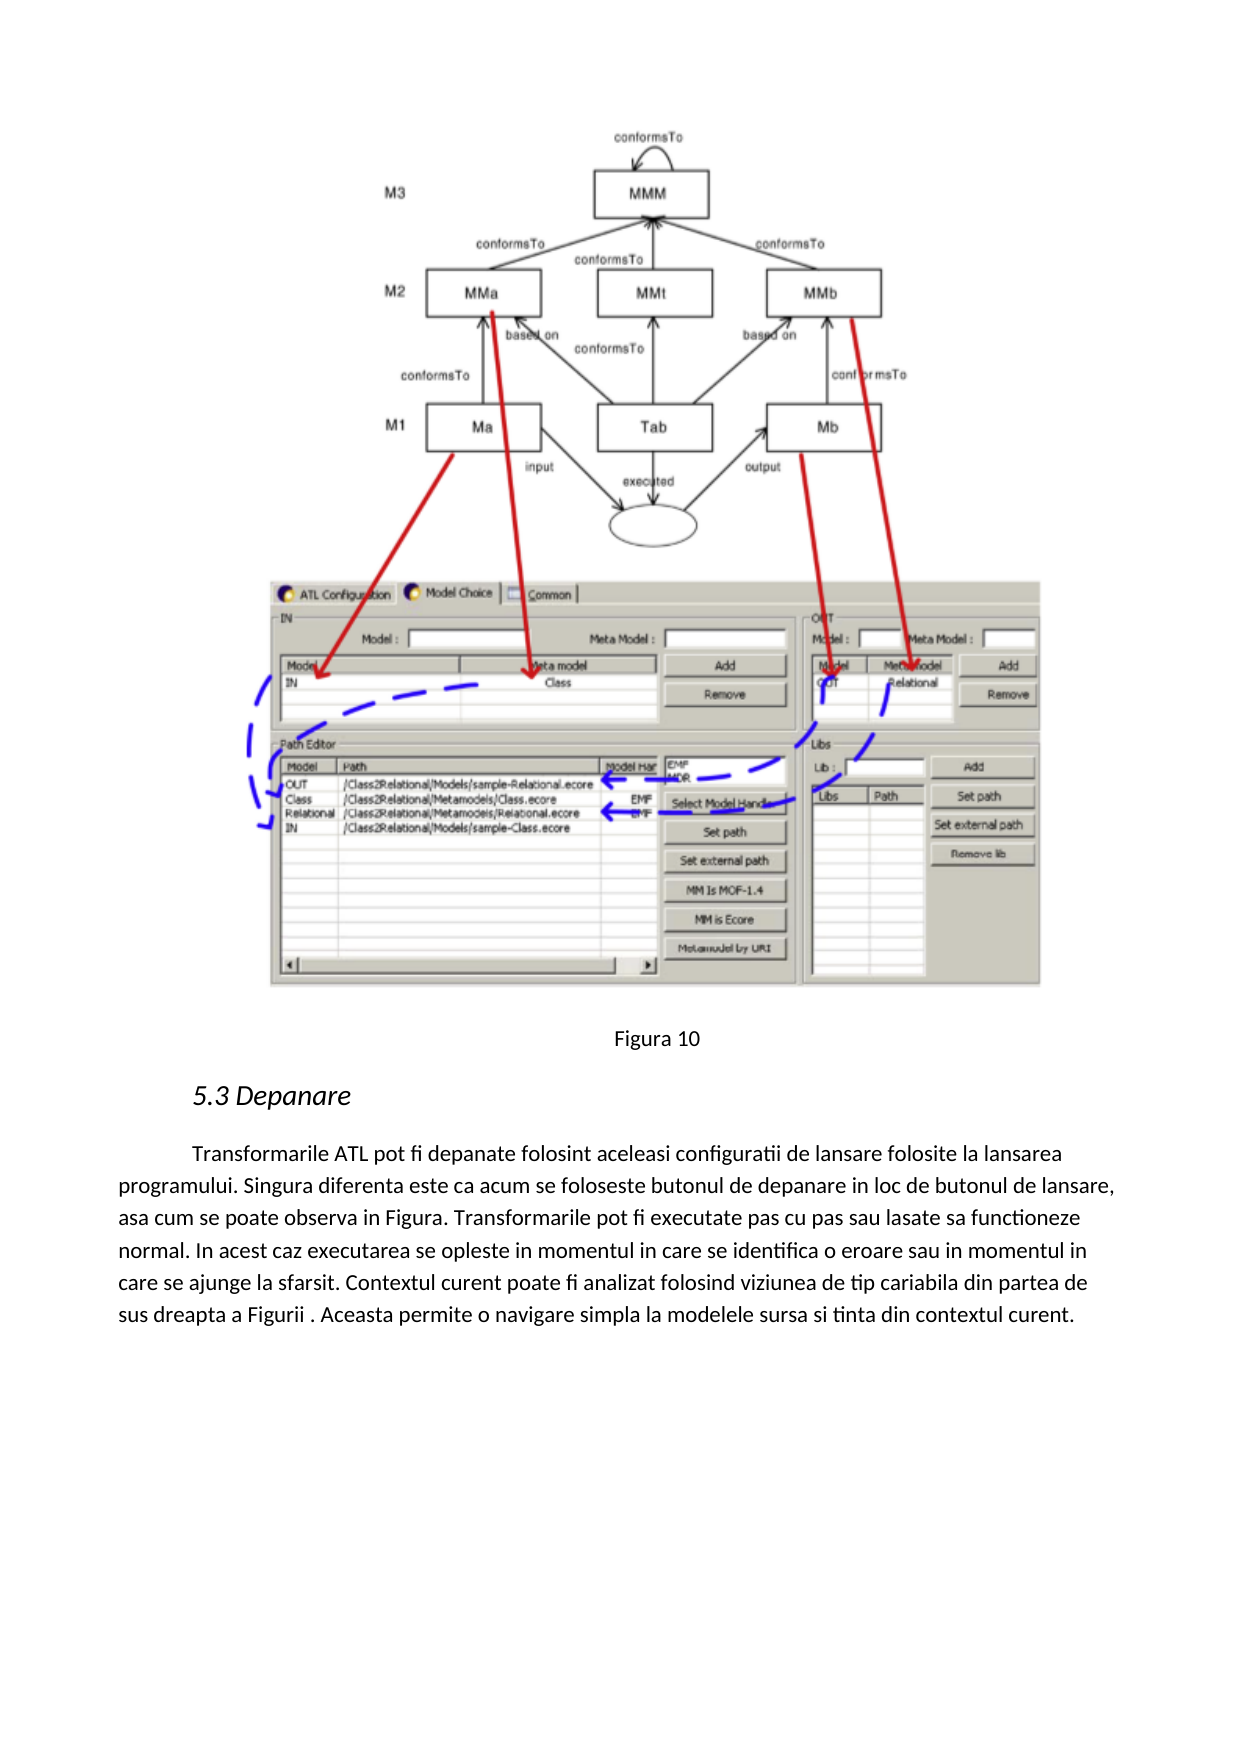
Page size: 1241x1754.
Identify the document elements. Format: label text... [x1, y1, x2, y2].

text Transformarile ATL pot fi depanate folosint aceleasi configuratii de lansare folosite la lansarea programului. Singura diferenta este ca acum se foloseste butonul de depanare in loc de butonul de lansare, asa cum se poate observa in Figura. Transformarile pot fi executate pas cu pas sau lasate sa functioneze normal. In acest caz executarea se opleste in momentul in care se identifica o eroare sau in momentul in care se ajunge la sfarsit. Contextul curent poate fi analizat folosind viziunea de tip cariabila din partea de sus dreapta a Figurii . Aceasta permite o navigare simpla la modelele sursa si tinta din contextul curent. [118, 1139, 1122, 1328]
picture [208, 118, 1106, 1000]
text Figura 10 [118, 1024, 1122, 1052]
text 5.3 Depanare [118, 1077, 1122, 1113]
